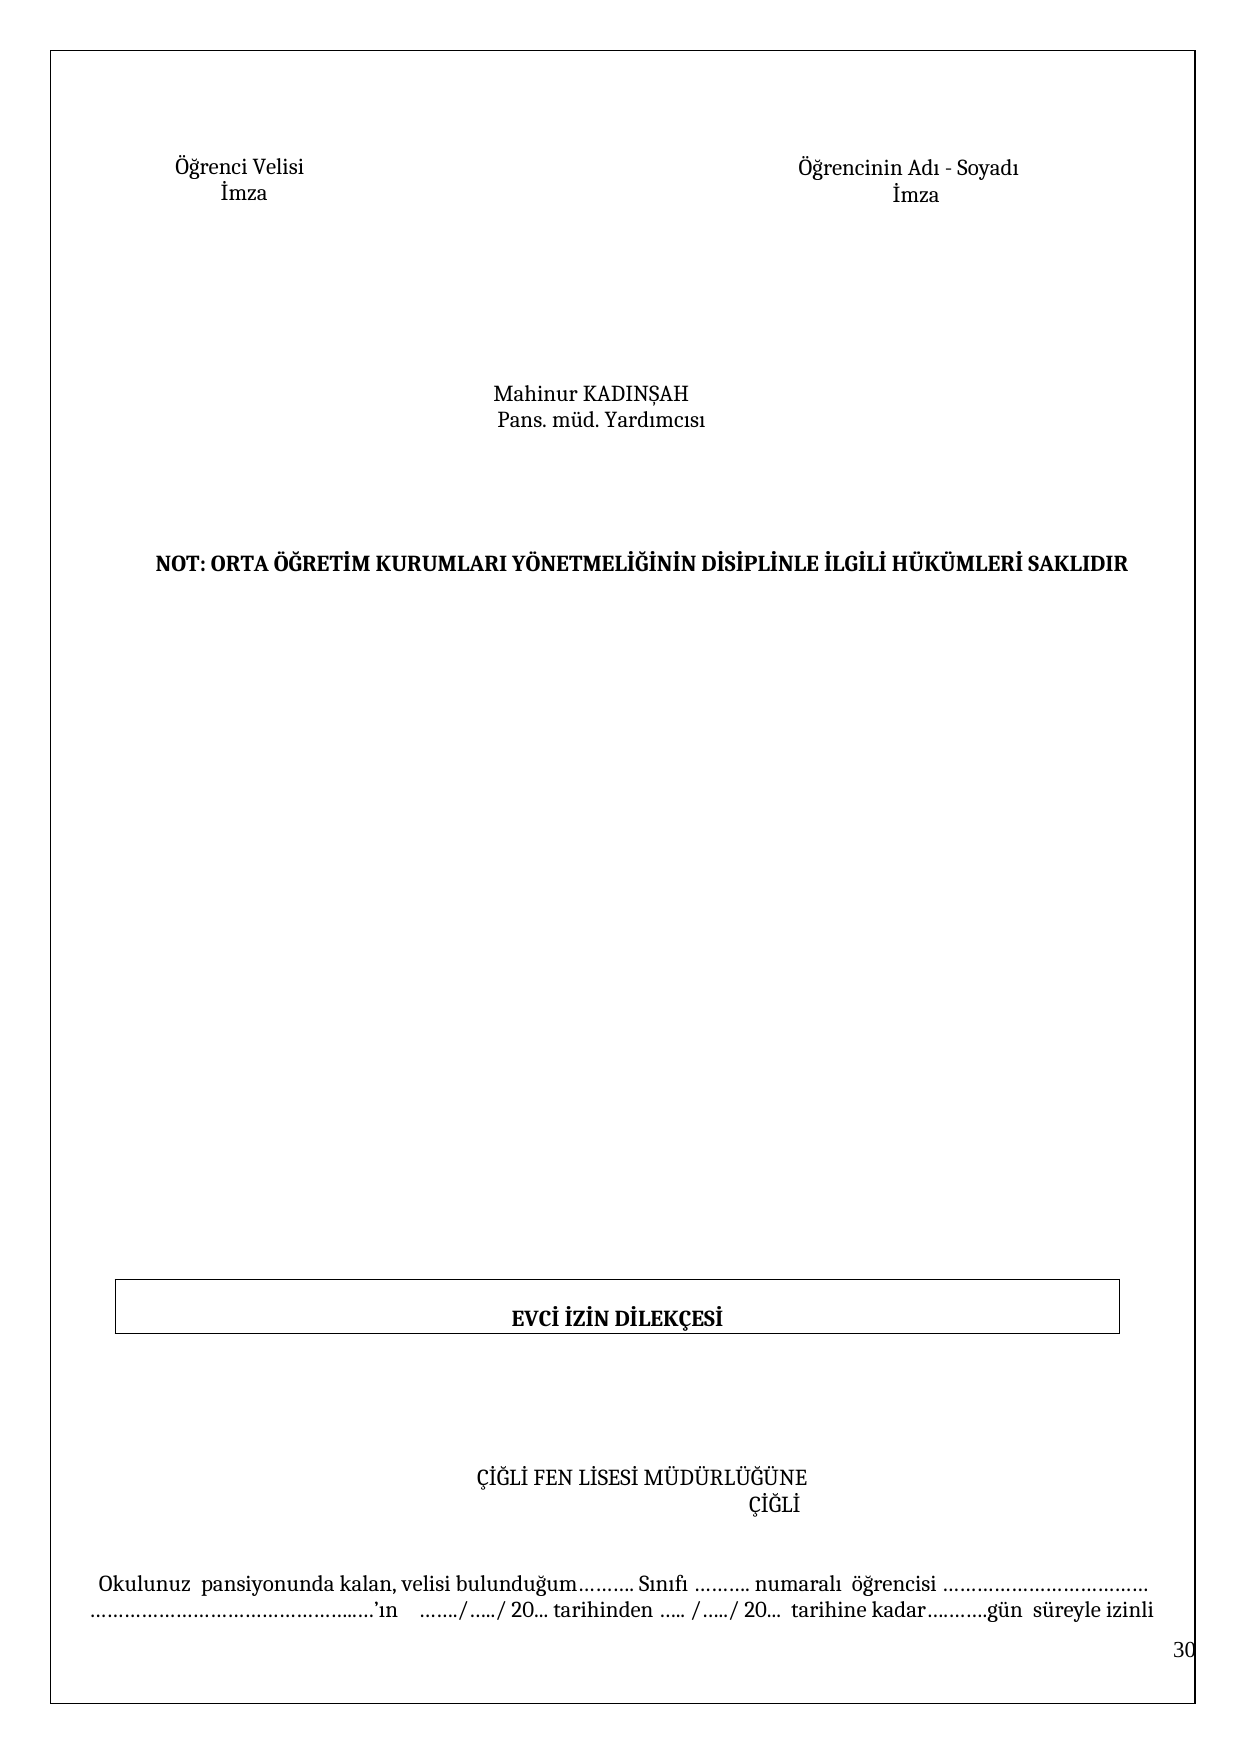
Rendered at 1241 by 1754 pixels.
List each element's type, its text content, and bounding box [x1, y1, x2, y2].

text NOT: ORTA ÖĞRETİM KURUMLARI YÖNETMELİĞİNİN DİSİPLİNLE İLGİLİ HÜKÜMLERİ SAKLIDIR [89, 551, 1194, 577]
table_header EVCİ İZİN DİLEKÇESİ [116, 1280, 1119, 1332]
text ÇİĞLİ [89, 1492, 1194, 1518]
text ÇİĞLİ FEN LİSESİ MÜDÜRLÜĞÜNE [89, 1465, 1194, 1492]
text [89, 1571, 1194, 1623]
